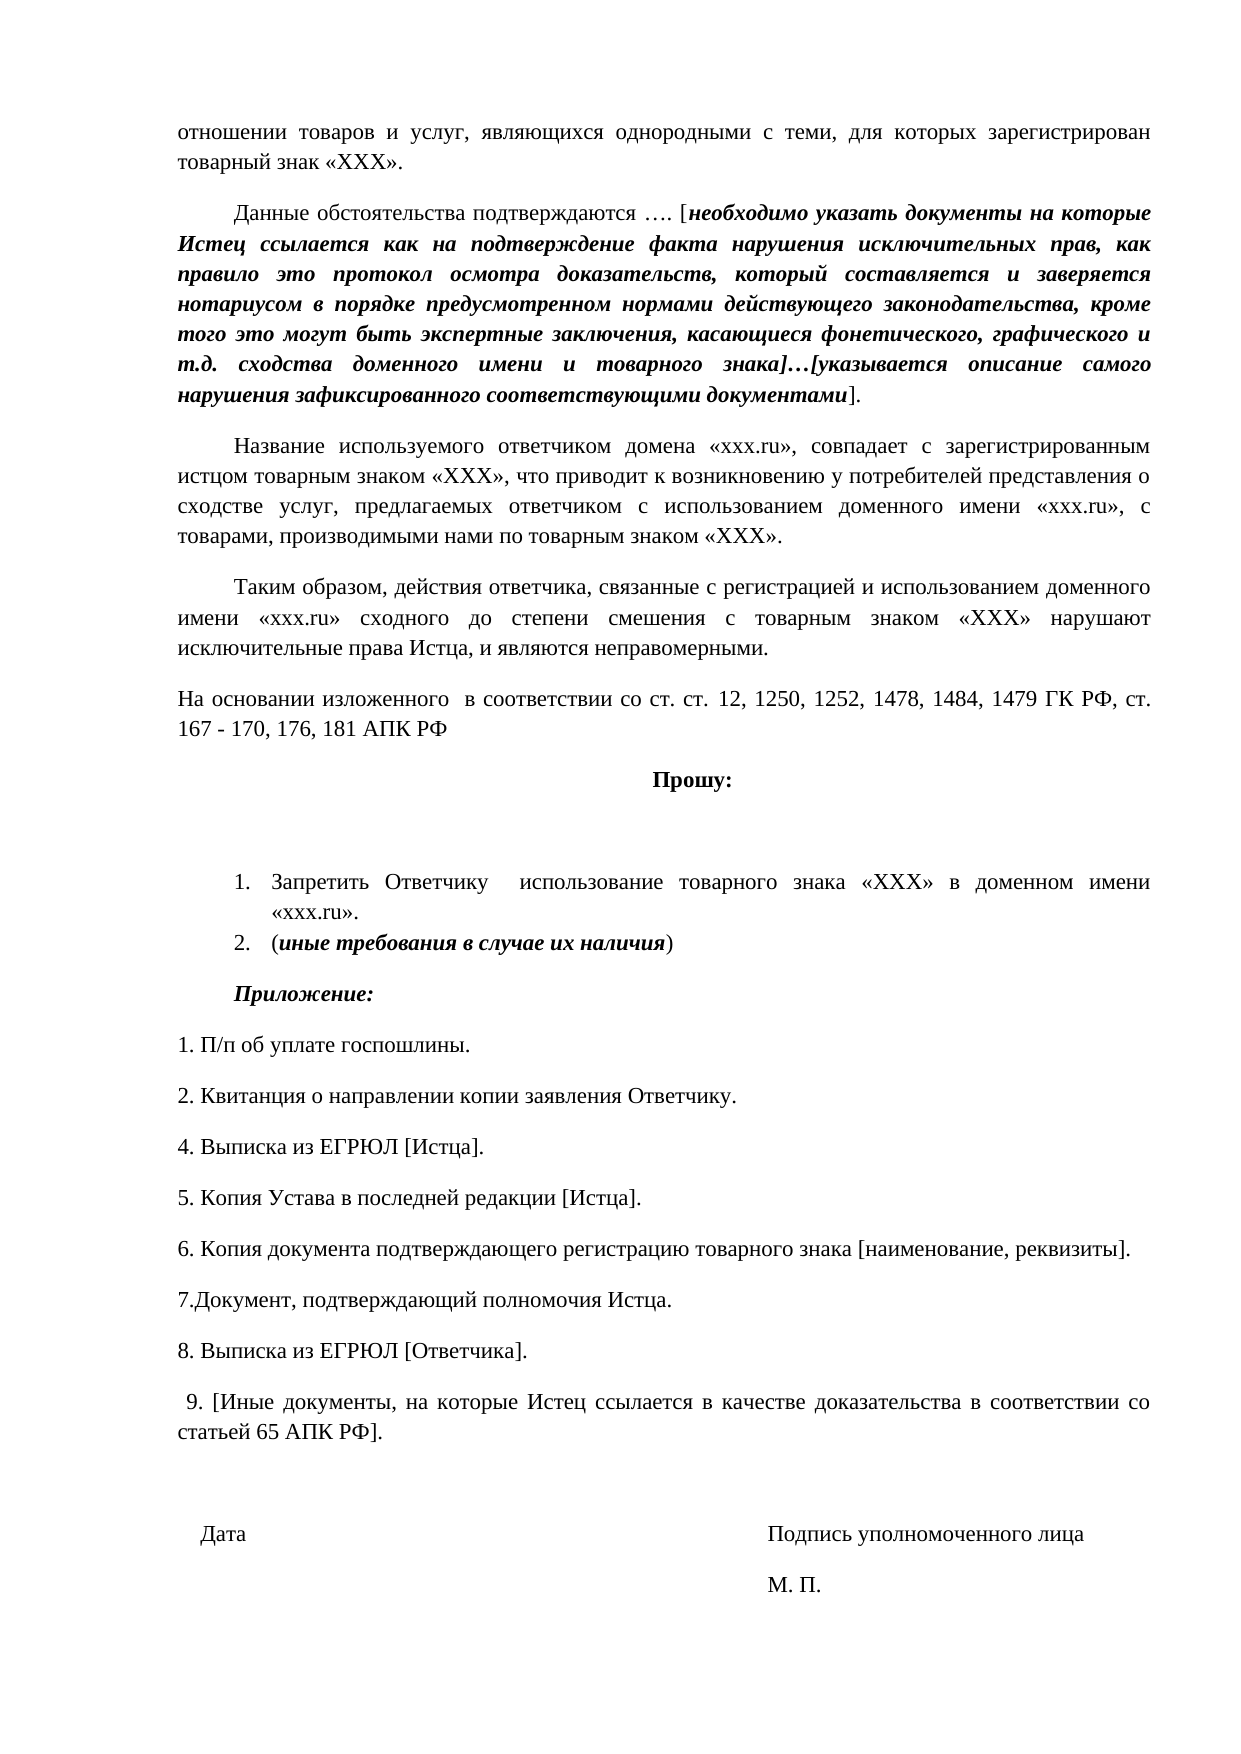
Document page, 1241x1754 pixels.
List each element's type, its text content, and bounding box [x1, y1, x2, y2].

text 6. Копия документа подтверждающего регистрацию товарного знака [наименование, реквизиты]. [177, 1235, 1152, 1261]
text 5. Копия Устава в последней редакции [Истца]. [177, 1184, 1152, 1210]
text Приложение: [177, 979, 1152, 1006]
text 4. Выписка из ЕГРЮЛ [Истца]. [177, 1133, 1152, 1159]
text М. П. [693, 1571, 1152, 1598]
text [177, 118, 1152, 175]
text 9. [Иные документы, на которые Истец ссылается в качестве доказательства в соответствии со статьей 65 АПК РФ]. [177, 1388, 1152, 1444]
text Название используемого ответчиком домена «ххх.ru», совпадает с зарегистрированным истцом товарным знаком «ХХХ», что приводит к возникновению у потребителей представления о сходстве услуг, предлагаемых ответчиком с использованием доменного имени «ххх.ru», с товарами, производимыми нами по товарным знаком «ХХХ». [177, 432, 1152, 549]
text 2. Квитанция о направлении копии заявления Ответчику. [177, 1082, 1152, 1108]
text 1. П/п об уплате госпошлины. [177, 1031, 1152, 1057]
text 7.Документ, подтверждающий полномочия Истца. [177, 1286, 1152, 1312]
text Таким образом, действия ответчика, связанные с регистрацией и использованием доменного имени «ххх.ru» сходного до степени смешения с товарным знаком «ХХХ» нарушают исключительные права Истца, и являются неправомерными. [177, 573, 1152, 660]
text 8. Выписка из ЕГРЮЛ [Ответчика]. [177, 1337, 1152, 1363]
list (иные требования в случае их наличия) [233, 928, 1152, 955]
text Дата Подпись уполномоченного лица [177, 1520, 1152, 1547]
text Данные обстоятельства подтверждаются …. [необходимо указать документы на которые Истец ссылается как на подтверждение факта нарушения исключительных прав, как правило это протокол осмотра доказательств, который составляется и заверяется нотариусом в порядке предусмотренном нормами действующего законодательства, кроме того это могут быть экспертные заключения, касающиеся фонетического, графического и т.д. сходства доменного имени и товарного знака]…[указывается описание самого нарушения зафиксированного соответствующими документами]. [177, 199, 1152, 407]
text На основании изложенного в соответствии со ст. ст. 12, 1250, 1252, 1478, 1484, 1479 ГК РФ, ст. 167 - 170, 176, 181 АПК РФ [177, 685, 1152, 741]
text Прошу: [177, 766, 1152, 792]
list Запретить Ответчику использование товарного знака «ХХХ» в доменном имени «ххх.ru». [233, 868, 1152, 925]
